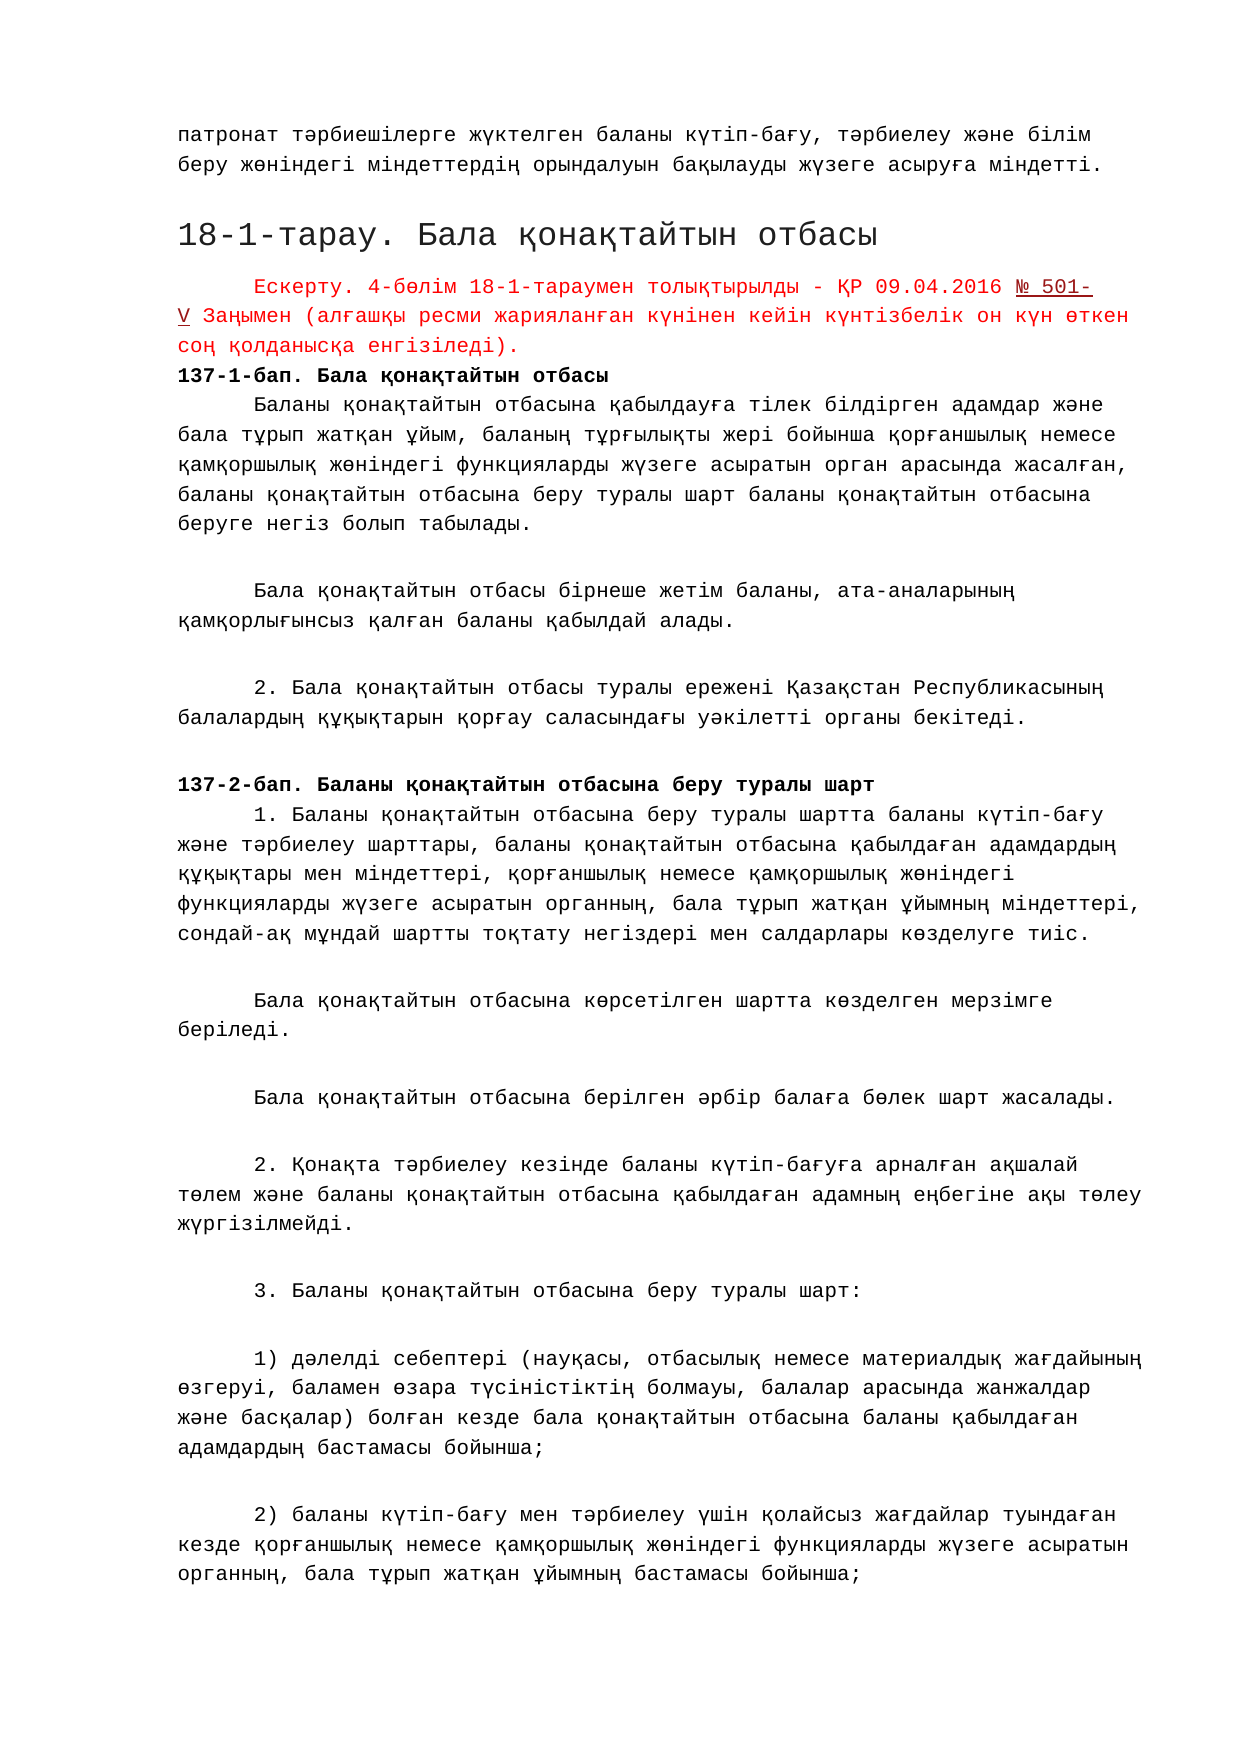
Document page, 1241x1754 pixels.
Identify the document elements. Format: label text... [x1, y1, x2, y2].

text 2. Бала қонақтайтын отбасы туралы ережені Қазақстан Республикасының балалардың құқықтарын қорғау саласындағы уәкілетті органы бекітеді. [177, 671, 1152, 731]
text 137-2-бап. Баланы қонақтайтын отбасына беру туралы шарт [177, 768, 1152, 798]
text 2) баланы күтіп-бағу мен тәрбиелеу үшін қолайсыз жағдайлар туындаған кезде қорғаншылық немесе қамқоршылық жөніндегі функцияларды жүзеге асыратын органның, бала тұрып жатқан ұйымның бастамасы бойынша; [177, 1498, 1152, 1587]
text 18-1-тарау. Бала қонақтайтын отбасы [177, 215, 1152, 256]
text Баланы қонақтайтын отбасына қабылдауға тілек білдірген адамдар және бала тұрып жатқан ұйым, баланың тұрғылықты жері бойынша қорғаншылық немесе қамқоршылық жөніндегі функцияларды жүзеге асыратын орган арасында жасалған, баланы қонақтайтын отбасына беру туралы шарт баланы қонақтайтын отбасына беруге негіз болып табылады. [177, 388, 1152, 537]
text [177, 118, 1152, 177]
text 2. Қонақта тәрбиелеу кезінде баланы күтіп-бағуға арналған ақшалай төлем және баланы қонақтайтын отбасына қабылдаған адамның еңбегіне ақы төлеу жүргізілмейді. [177, 1148, 1152, 1237]
text 1) дәлелді себептері (науқасы, отбасылық немесе материалдық жағдайының өзгеруі, баламен өзара түсіністіктің болмауы, балалар арасында жанжалдар және басқалар) болған кезде бала қонақтайтын отбасына баланы қабылдаған адамдардың бастамасы бойынша; [177, 1342, 1152, 1460]
text 1. Баланы қонақтайтын отбасына беру туралы шартта баланы күтіп-бағу және тәрбиелеу шарттары, баланы қонақтайтын отбасына қабылдаған адамдардың құқықтары мен міндеттері, қорғаншылық немесе қамқоршылық жөніндегі функцияларды жүзеге асыратын органның, бала тұрып жатқан ұйымның міндеттері, сондай-ақ мұндай шартты тоқтату негіздері мен салдарлары көзделуге тиіс. [177, 798, 1152, 946]
text Бала қонақтайтын отбасына көрсетілген шартта көзделген мерзімге беріледі. [177, 984, 1152, 1043]
text Бала қонақтайтын отбасы бірнеше жетім баланы, ата-аналарының қамқорлығынсыз қалған баланы қабылдай алады. [177, 574, 1152, 634]
text Ескерту. 4-бөлім 18-1-тараумен толықтырылды - ҚР 09.04.2016 № 501-V Заңымен (алғашқы ресми жарияланған күнінен кейін күнтізбелік он күн өткен соң қолданысқа енгізіледі). [177, 270, 1152, 359]
text 3. Баланы қонақтайтын отбасына беру туралы шарт: [177, 1274, 1152, 1304]
text 137-1-бап. Бала қонақтайтын отбасы [177, 359, 1152, 388]
text Бала қонақтайтын отбасына берілген әрбір балаға бөлек шарт жасалады. [177, 1081, 1152, 1110]
